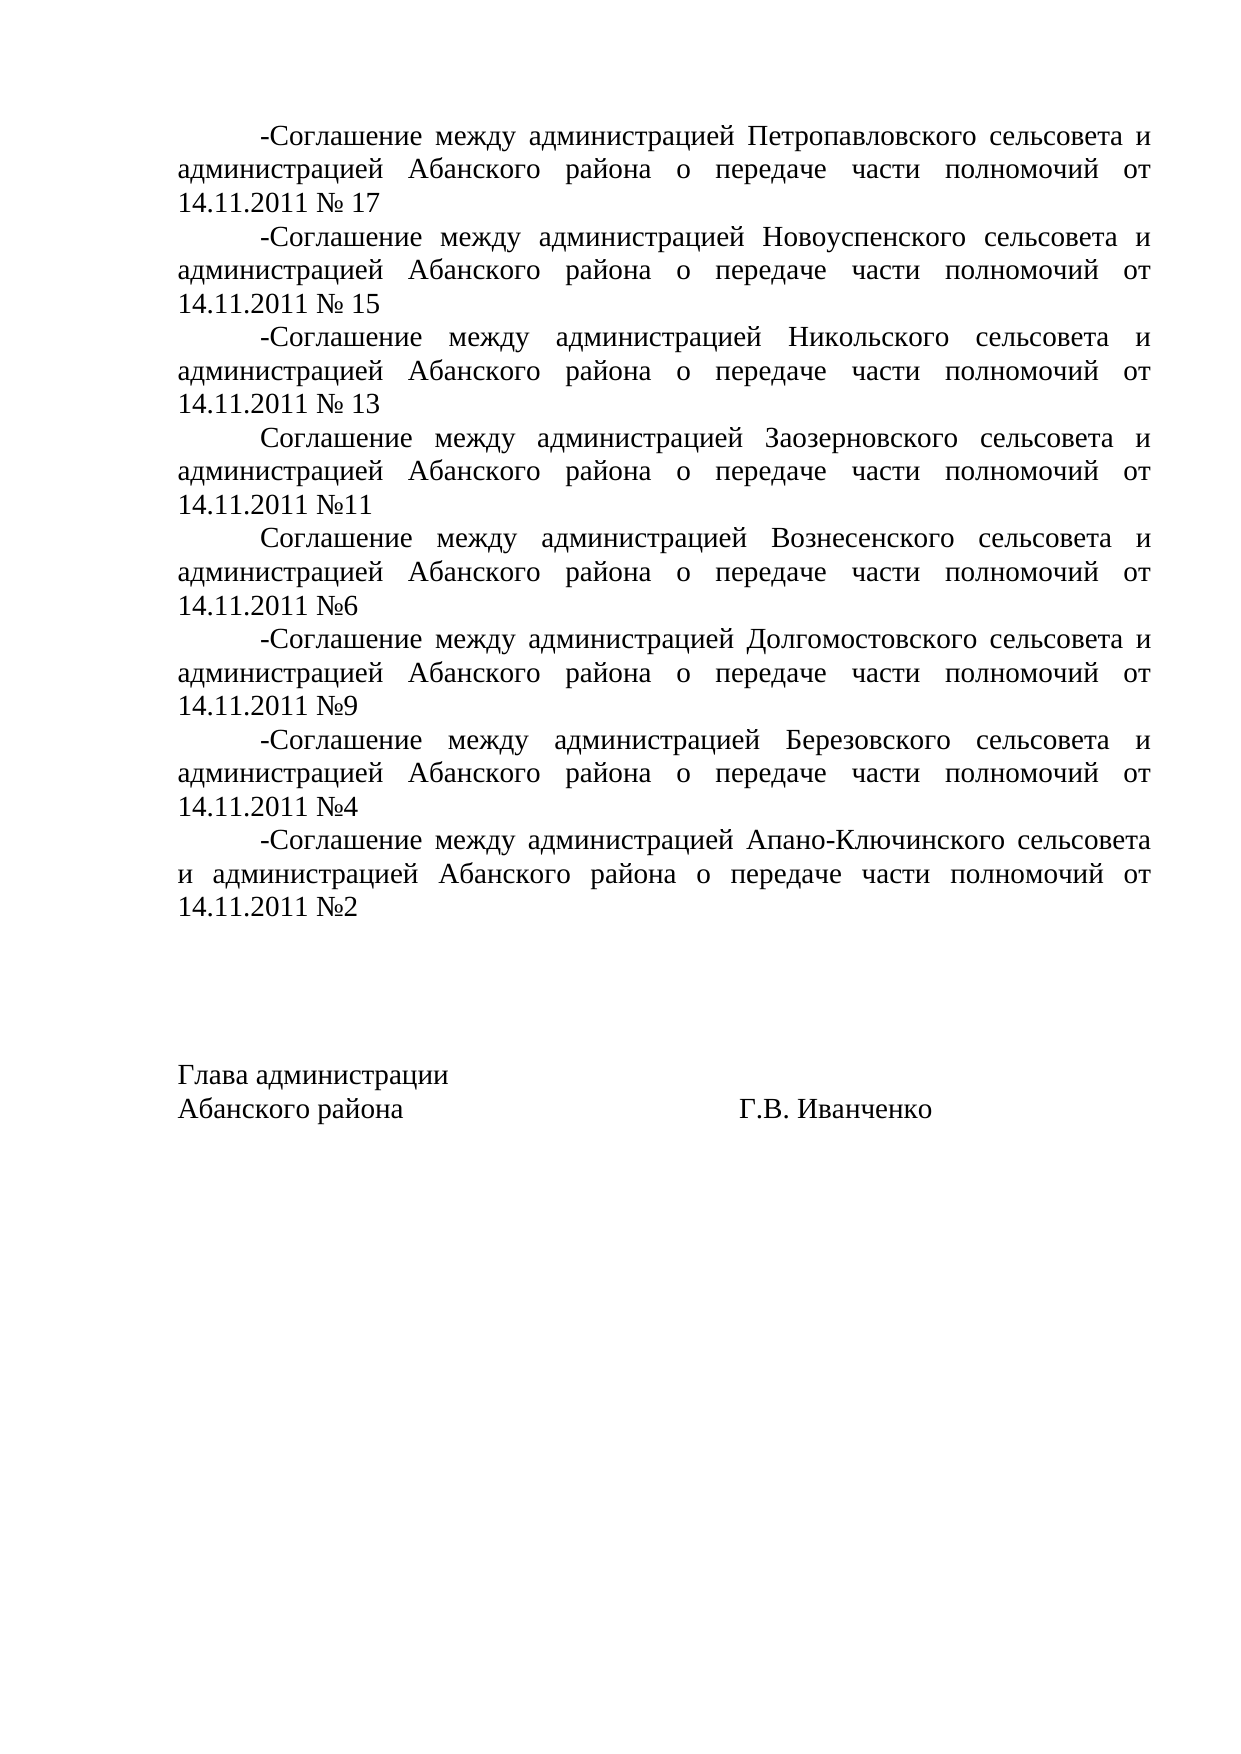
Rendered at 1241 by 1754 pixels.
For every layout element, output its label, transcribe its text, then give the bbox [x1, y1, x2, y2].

text -Соглашение между администрацией Долгомостовского сельсовета и администрацией Абанского района о передаче части полномочий от 14.11.2011 №9 [177, 621, 1152, 722]
text -Соглашение между администрацией Апано-Ключинского сельсовета и администрацией Абанского района о передаче части полномочий от 14.11.2011 №2 [177, 822, 1152, 923]
text -Соглашение между администрацией Березовского сельсовета и администрацией Абанского района о передаче части полномочий от 14.11.2011 №4 [177, 722, 1152, 822]
text -Соглашение между администрацией Никольского сельсовета и администрацией Абанского района о передаче части полномочий от 14.11.2011 № 13 [177, 319, 1152, 420]
text -Соглашение между администрацией Новоуспенского сельсовета и администрацией Абанского района о передаче части полномочий от 14.11.2011 № 15 [177, 219, 1152, 319]
text Абанского района Г.В. Иванченко [177, 1091, 1152, 1124]
text Соглашение между администрацией Заозерновского сельсовета и администрацией Абанского района о передаче части полномочий от 14.11.2011 №11 [177, 420, 1152, 521]
text Соглашение между администрацией Вознесенского сельсовета и администрацией Абанского района о передаче части полномочий от 14.11.2011 №6 [177, 521, 1152, 621]
text -Соглашение между администрацией Петропавловского сельсовета и администрацией Абанского района о передаче части полномочий от 14.11.2011 № 17 [177, 118, 1152, 219]
text Глава администрации [177, 1057, 1152, 1091]
